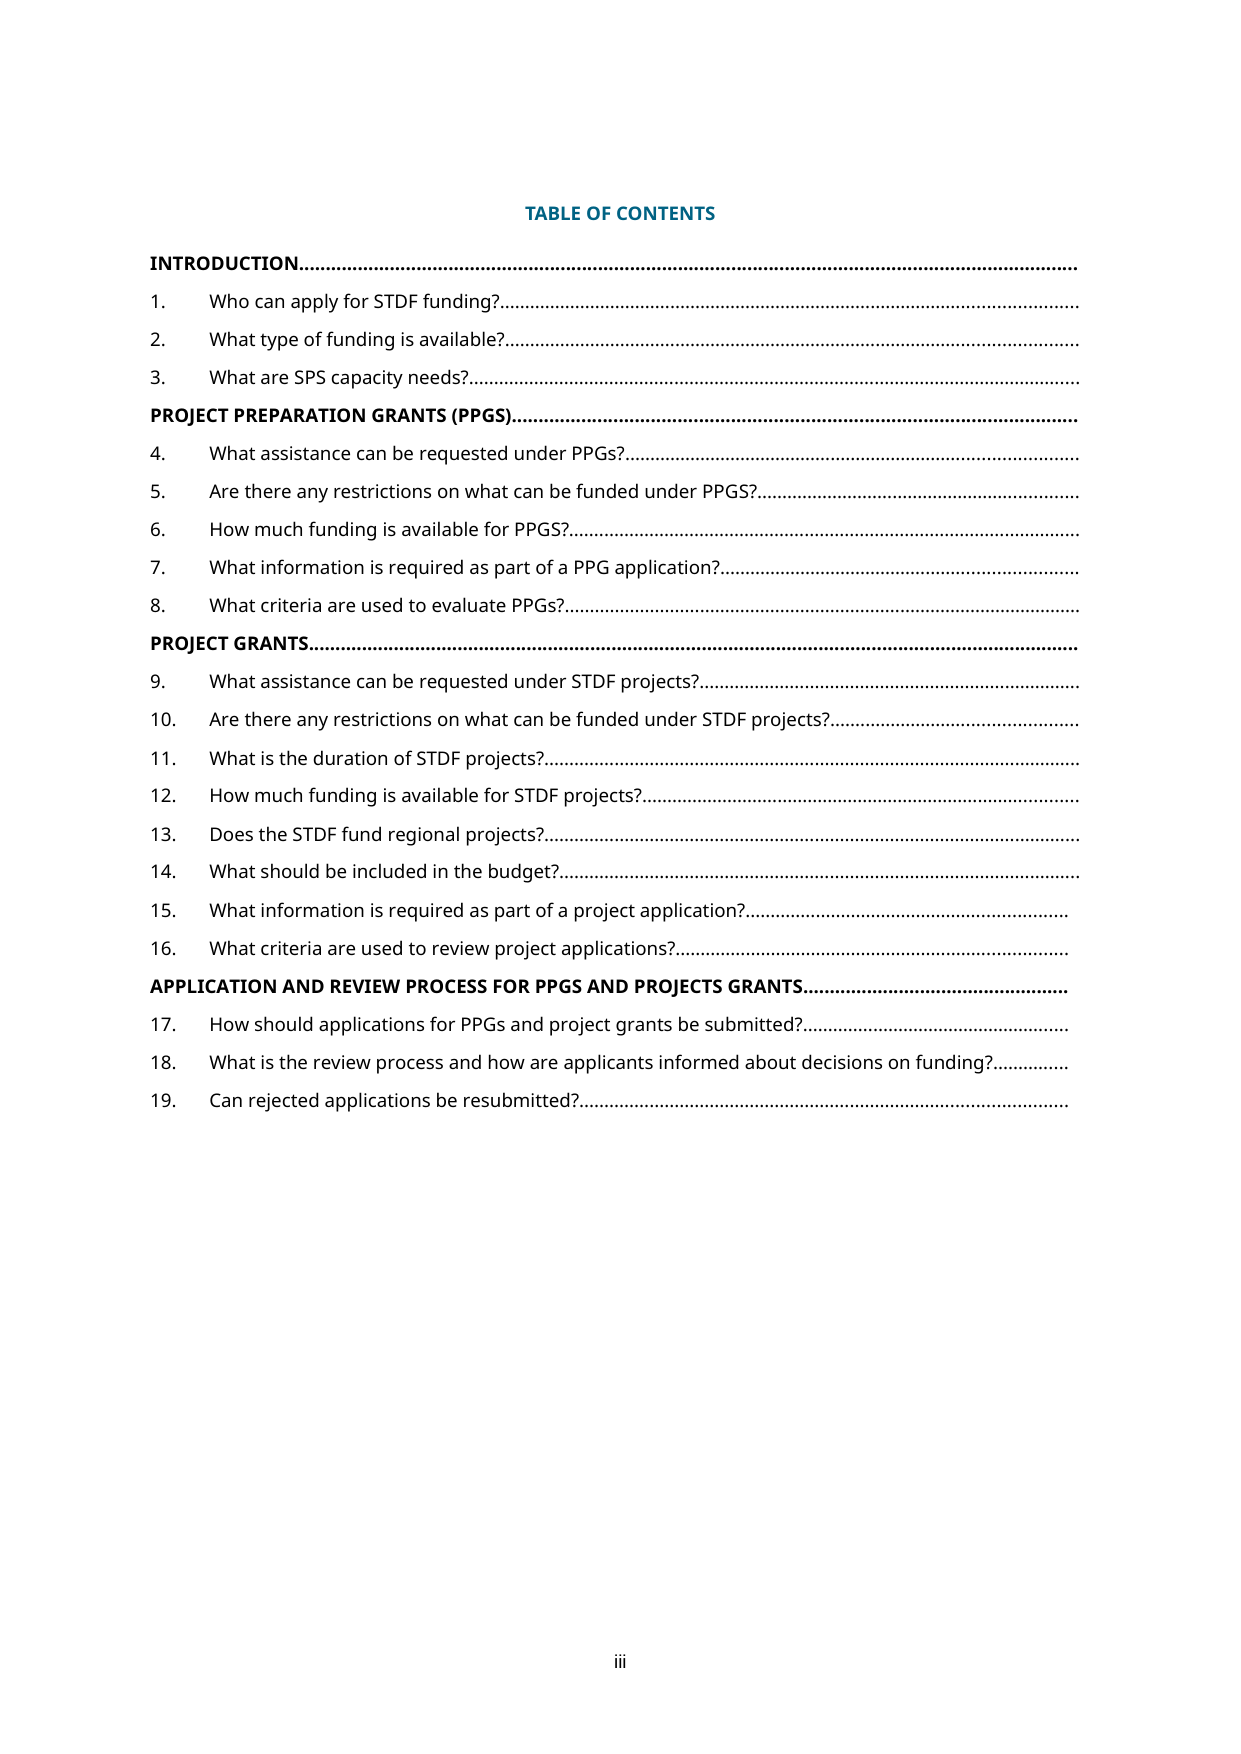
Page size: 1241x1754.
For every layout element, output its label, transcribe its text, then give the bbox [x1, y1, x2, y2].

text 7. What information is required as part of a PPG application? 6 [150, 555, 1002, 580]
text 9. What assistance can be requested under STDF projects? 8 [150, 669, 1002, 694]
text 4. What assistance can be requested under PPGs? 6 [150, 441, 1002, 466]
text 17. How should applications for PPGs and project grants be submitted? 14 [150, 1011, 1002, 1036]
text 12. How much funding is available for STDF projects? 9 [150, 783, 1002, 808]
text 5. Are there any restrictions on what can be funded under PPGs? 6 [150, 479, 1002, 504]
text 3. What are SPS capacity needs? 4 [150, 364, 1002, 390]
text 13. Does the STDF fund regional projects? 9 [150, 821, 1002, 846]
text Project Grants 8 [150, 631, 1002, 656]
text Application and Review Process for PPGs and Projects Grants 14 [150, 973, 1002, 998]
title Table of Contents [150, 200, 1090, 226]
text 6. How much funding is available for PPGs? 6 [150, 517, 1002, 542]
text Project Preparation Grants (PPGs) 6 [150, 403, 1002, 428]
text 15. What information is required as part of a project application? 10 [150, 897, 1002, 922]
text 18. What is the review process and how are applicants informed about decisions on funding? 14 [150, 1049, 1002, 1074]
text 11. What is the duration of STDF projects? 8 [150, 745, 1002, 770]
text 19. Can rejected applications be resubmitted? 14 [150, 1087, 1002, 1112]
text 1. Who can apply for STDF funding? 4 [150, 288, 1002, 314]
text Introduction 4 [150, 251, 1002, 276]
text 14. What should be included in the budget? 9 [150, 859, 1002, 884]
text 10. Are there any restrictions on what can be funded under STDF projects? 8 [150, 707, 1002, 732]
text 16. What criteria are used to review project applications? 13 [150, 935, 1002, 960]
text 2. What type of funding is available? 4 [150, 327, 1002, 352]
text 8. What criteria are used to evaluate PPGs? 7 [150, 593, 1002, 618]
